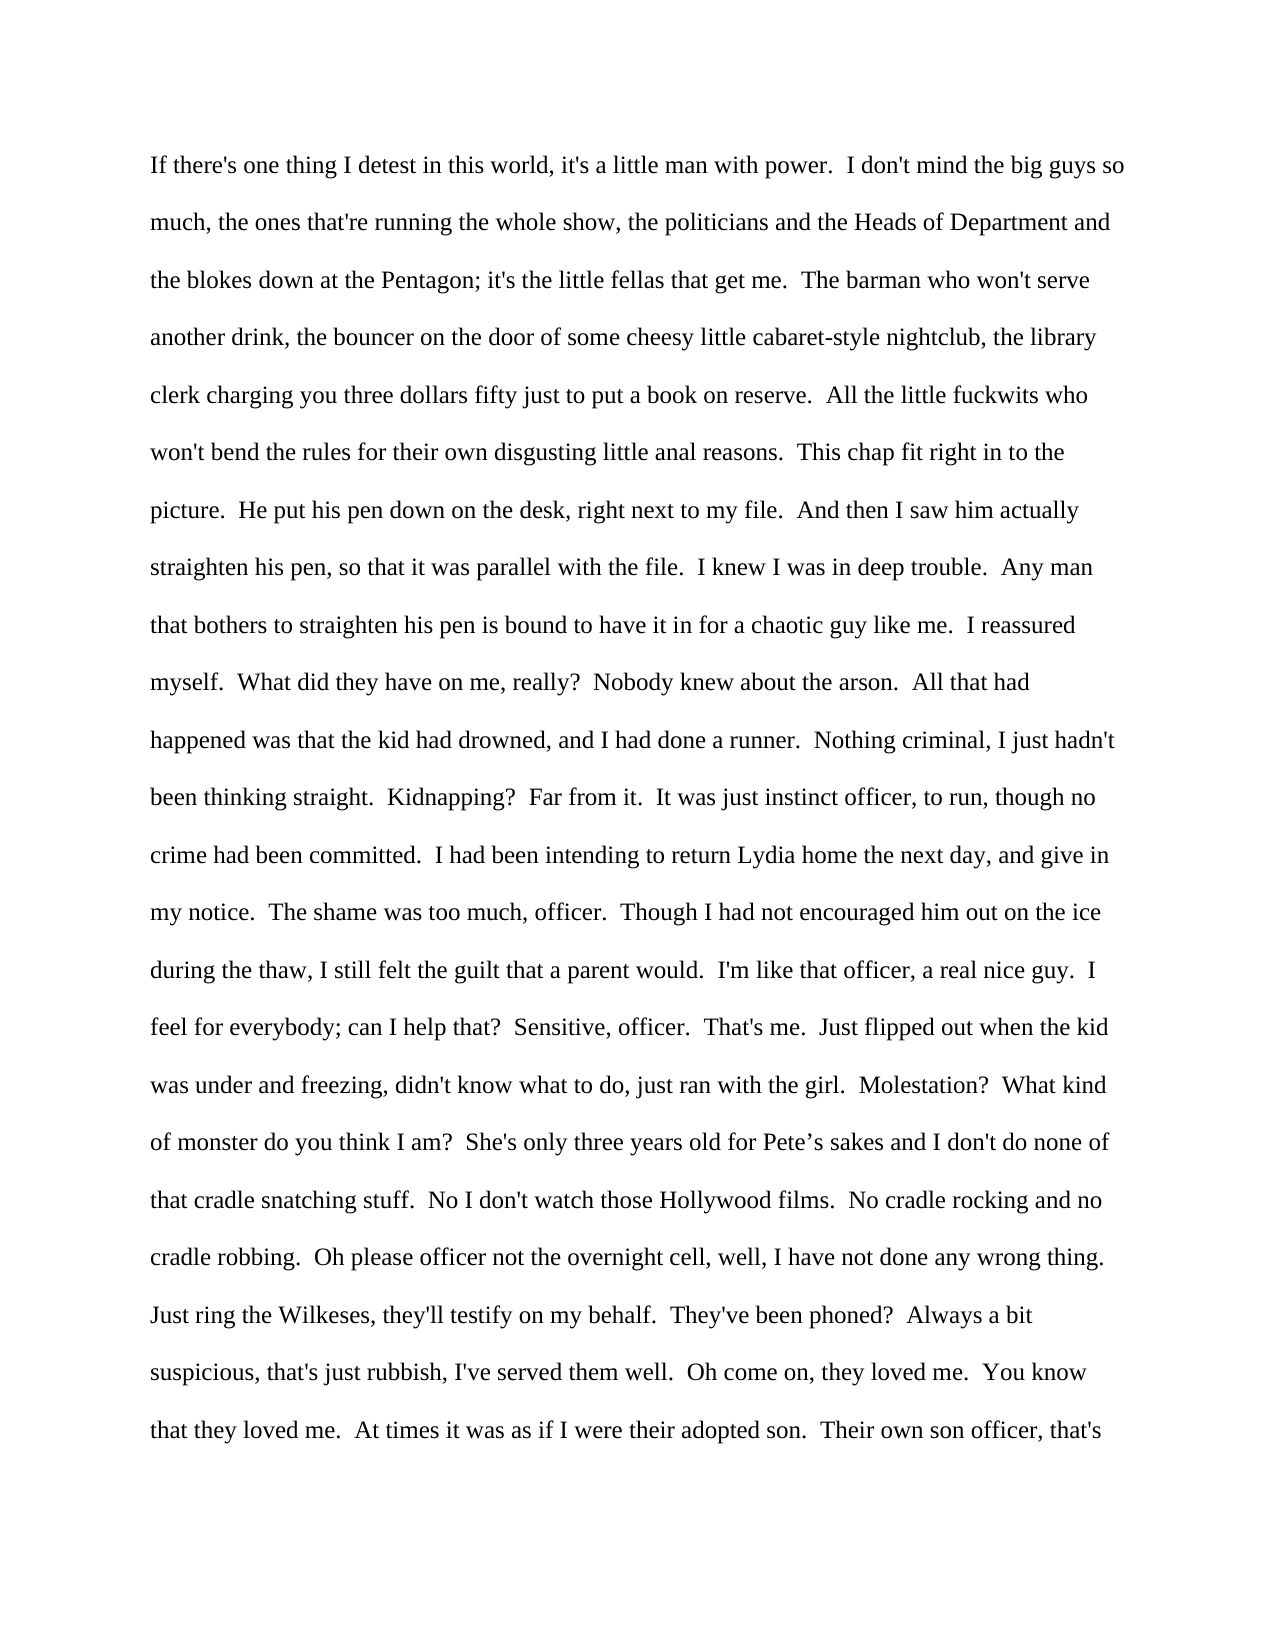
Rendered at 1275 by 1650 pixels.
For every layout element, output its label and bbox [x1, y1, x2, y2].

text [150, 150, 1125, 1444]
